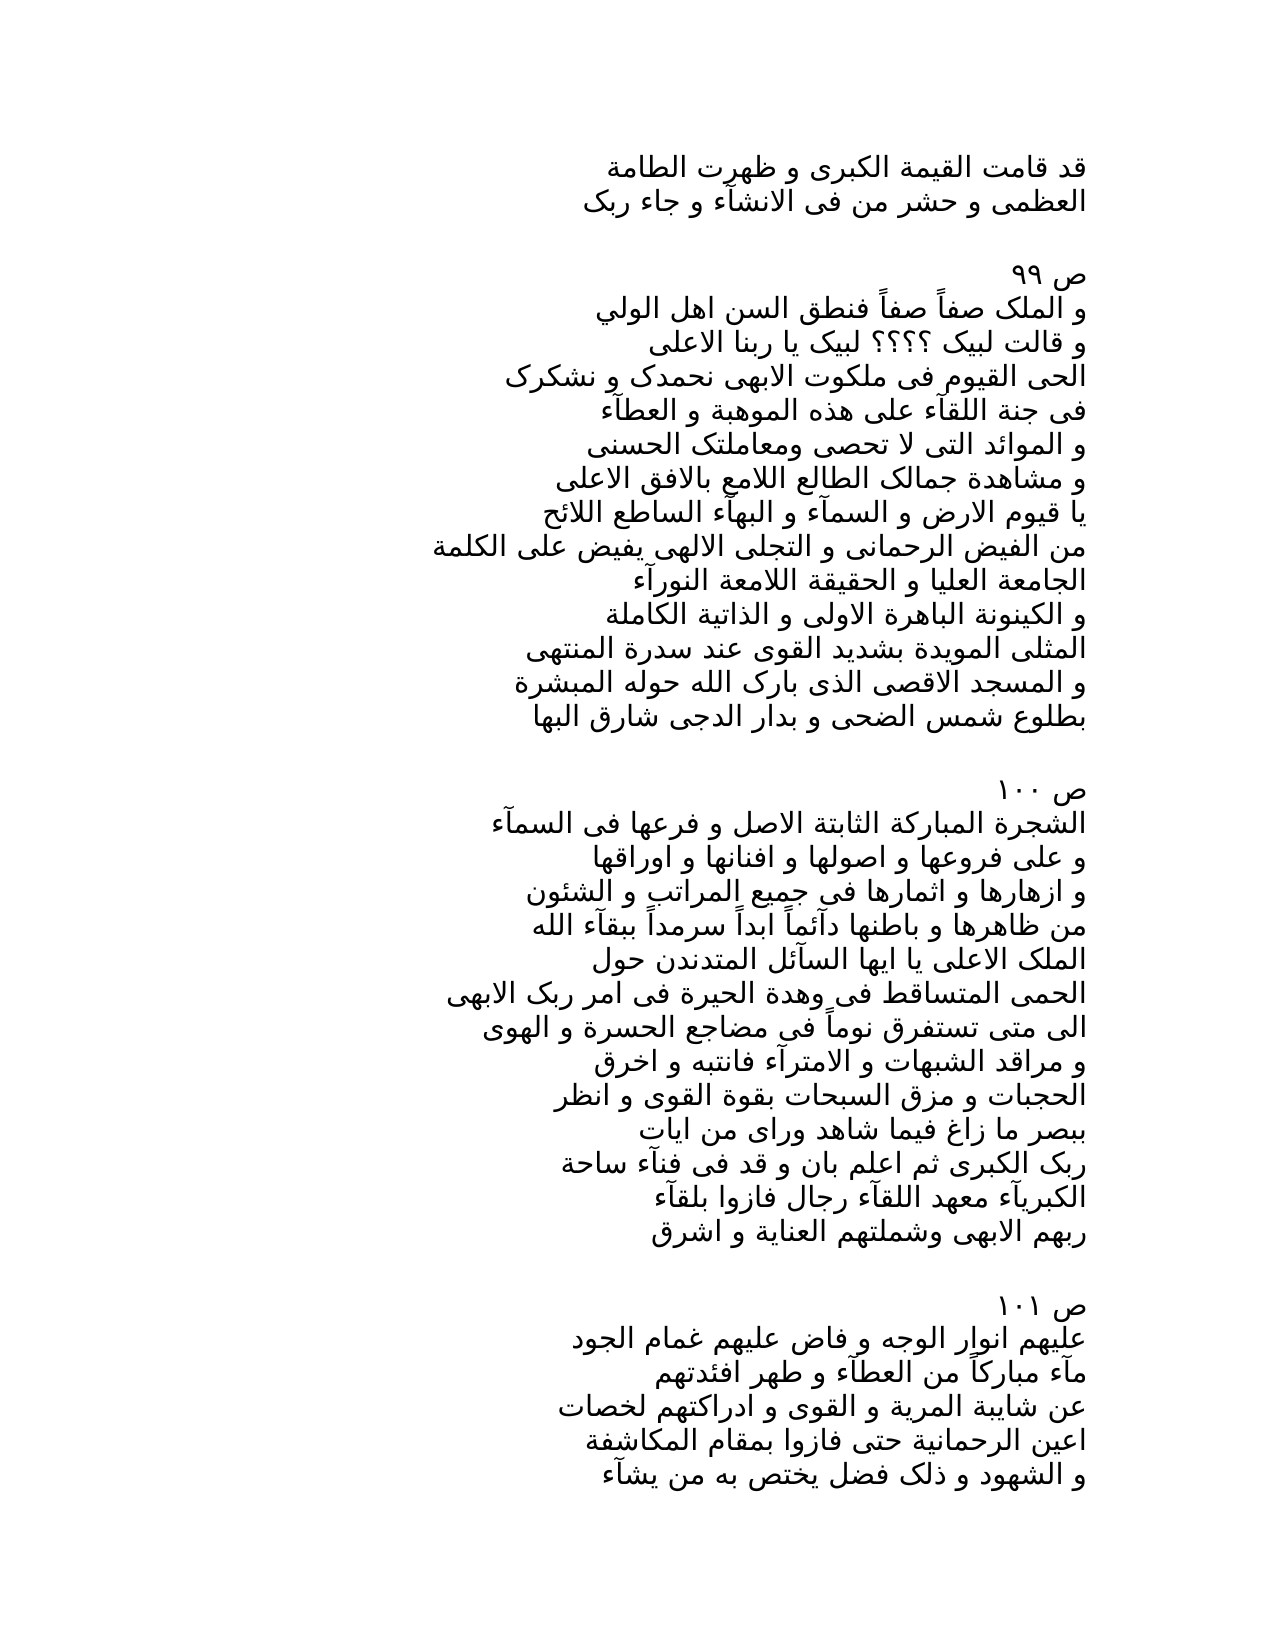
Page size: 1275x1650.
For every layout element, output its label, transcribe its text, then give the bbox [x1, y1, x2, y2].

text الی متی تستفرق نوماً فی مضاجع الحسرة و الهوی [187, 1010, 1087, 1044]
text عليهم انوار الوجه و فاض عليهم غمام الجود [187, 1322, 1087, 1356]
text و الموائد التی لا تحصی ومعاملتک الحسنی [187, 427, 1087, 461]
text من الفيض الرحمانی و التجلی الالهی يفيض علی الکلمة [187, 529, 1087, 563]
text الملک الاعلی يا ايها السآئل المتدندن حول [187, 942, 1087, 976]
text العظمی و حشر من فی الانشآء و جاء ربک [187, 184, 1087, 218]
text ربک الکبری ثم اعلم بان و قد فی فنآء ساحة [187, 1146, 1087, 1180]
text ربهم الابهی وشملتهم العناية و اشرق [187, 1214, 1087, 1248]
text و الشهود و ذلک فضل يختص به من يشآء [187, 1458, 1087, 1492]
text الحی القيوم فی ملکوت الابهی نحمدک و نشکرک [187, 359, 1087, 393]
text يا قيوم الارض و السمآء و البهآء الساطع اللائح [187, 495, 1087, 529]
text المثلی المويدة بشديد القوی عند سدرة المنتهی [187, 631, 1087, 665]
text اعين الرحمانية حتی فازوا بمقام المکاشفة [187, 1424, 1087, 1458]
text و المسجد الاقصی الذی بارک الله حوله المبشرة [187, 665, 1087, 699]
text و مراقد الشبهات و الامترآء فانتبه و اخرق [187, 1044, 1087, 1078]
text و ازهارها و اثمارها فی جميع المراتب و الشئون [187, 874, 1087, 908]
text و الکينونة الباهرة الاولی و الذاتية الکاملة [187, 597, 1087, 631]
text الکبريآء معهد اللقآء رجال فازوا بلقآء [187, 1180, 1087, 1214]
text الحجبات و مزق السبحات بقوة القوی و انظر [187, 1078, 1087, 1112]
text بطلوع شمس الضحی و بدار الدجی شارق البها [187, 699, 1087, 733]
text ص ١٠٠ [187, 773, 1087, 807]
text و علی فروعها و اصولها و افنانها و اوراقها [187, 841, 1087, 874]
text ص ١٠١ [187, 1288, 1087, 1322]
text قد قامت القيمة الکبری و ظهرت الطامة [187, 150, 1087, 184]
text و قالت لبيک ؟؟؟؟ لبيک يا ربنا الاعلی [187, 326, 1087, 359]
text الحمی المتساقط فی وهدة الحيرة فی امر ربک الابهی [187, 976, 1087, 1010]
text ببصر ما زاغ فيما شاهد ورای من ايات [187, 1112, 1087, 1146]
text مآء مبارکاً من العطآء و طهر افئدتهم [187, 1356, 1087, 1390]
text و الملک صفاً صفاً فنطق السن اهل الولي [187, 292, 1087, 326]
text عن شايبة المرية و القوی و ادراکتهم لخصات [187, 1390, 1087, 1424]
text من ظاهرها و باطنها دآئماً ابداً سرمداً ببقآء الله [187, 908, 1087, 942]
text الجامعة العليا و الحقيقة اللامعة النورآء [187, 563, 1087, 597]
text الشجرة المبارکة الثابتة الاصل و فرعها فی السمآء [187, 807, 1087, 841]
text فی جنة اللقآء علی هذه الموهبة و العطآء [187, 393, 1087, 427]
text ص ٩٩ [187, 258, 1087, 292]
text و مشاهدة جمالک الطالع اللامع بالافق الاعلی [187, 461, 1087, 495]
